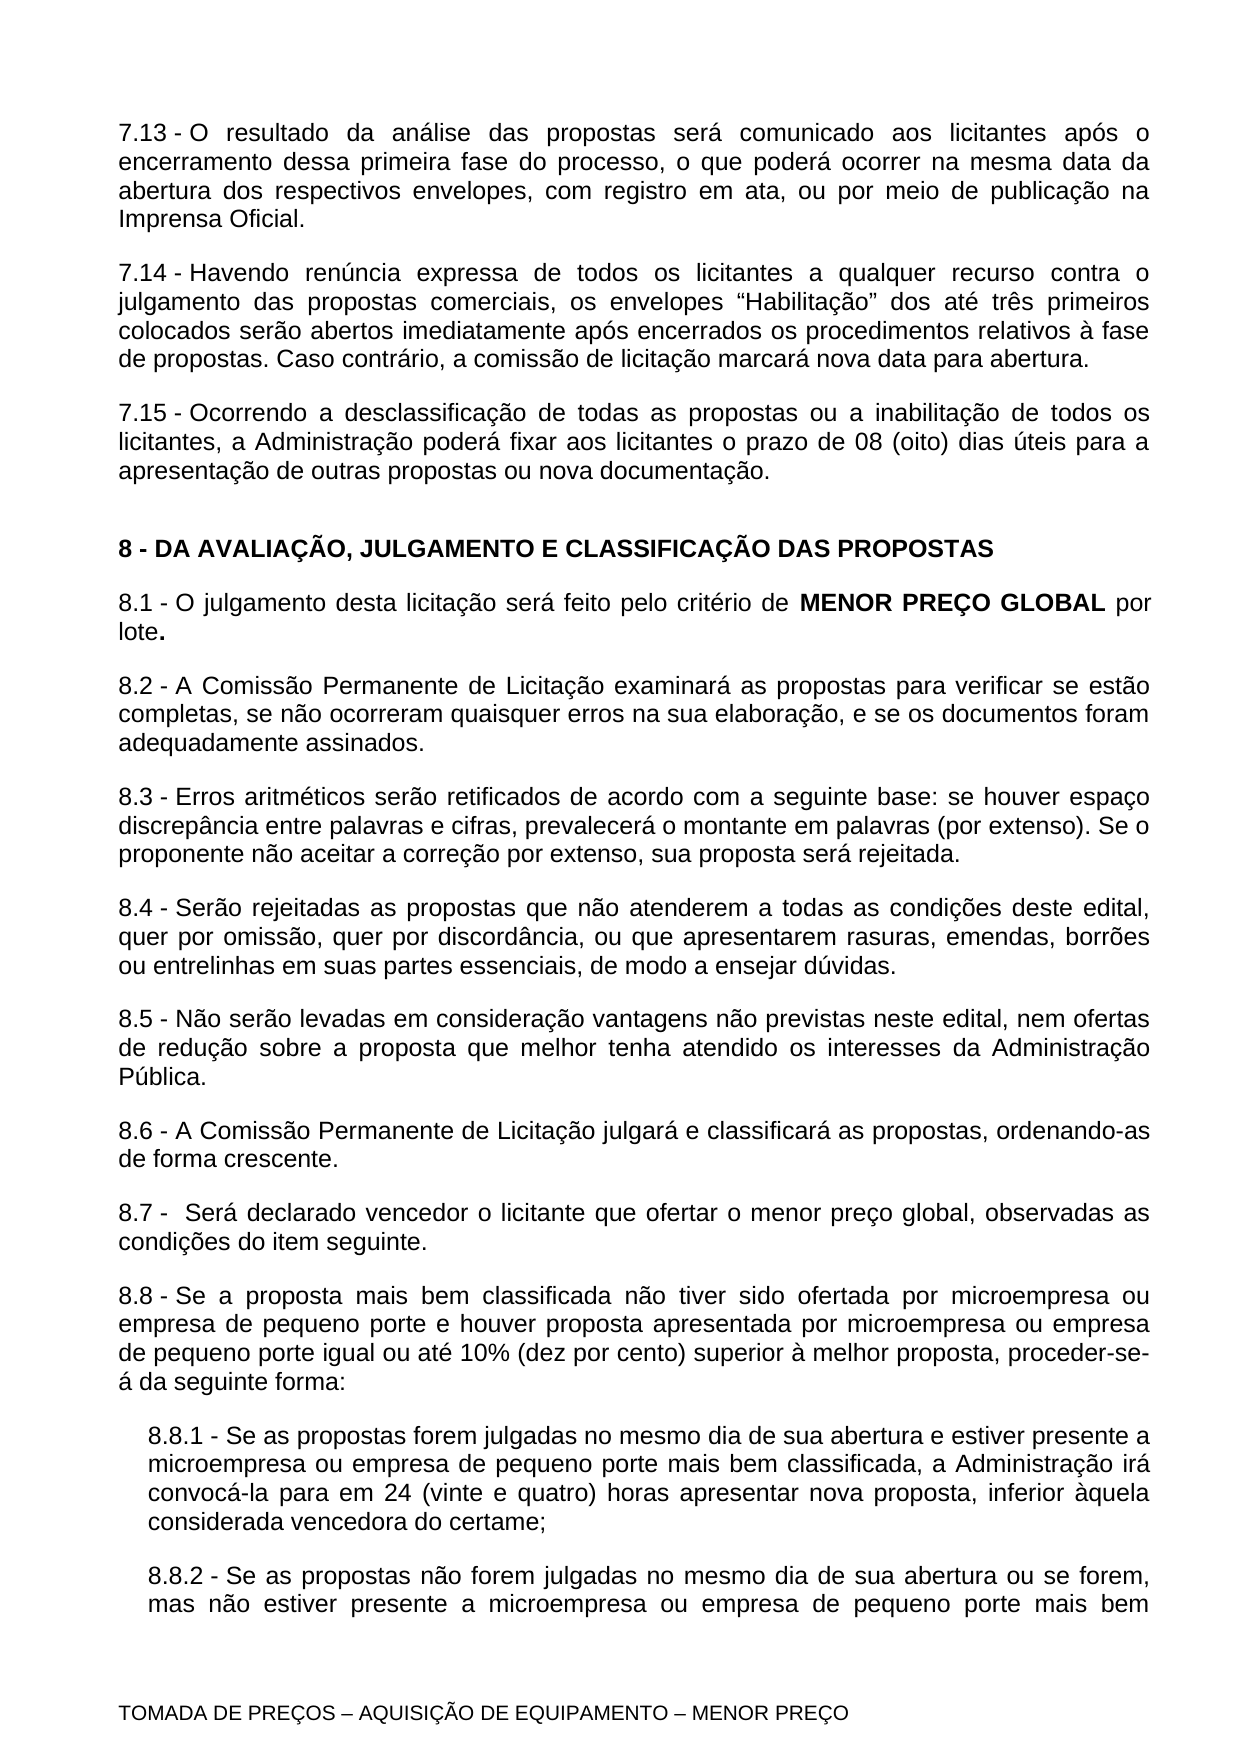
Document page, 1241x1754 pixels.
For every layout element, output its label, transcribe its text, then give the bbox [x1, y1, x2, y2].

text Se a proposta mais bem classificada não tiver sido ofertada por microempresa ou empresa de pequeno porte e houver proposta apresentada por microempresa ou empresa de pequeno porte igual ou até 10% (dez por cento) superior à melhor proposta, proceder-se-á da seguinte forma: [118, 1281, 1152, 1396]
text Ocorrendo a desclassificação de todas as propostas ou a inabilitação de todos os licitantes, a Administração poderá fixar aos licitantes o prazo de 08 (oito) dias úteis para a apresentação de outras propostas ou nova documentação. [118, 398, 1152, 484]
text Erros aritméticos serão retificados de acordo com a seguinte base: se houver espaço discrepância entre palavras e cifras, prevalecerá o montante em palavras (por extenso). Se o proponente não aceitar a correção por extenso, sua proposta será rejeitada. [118, 782, 1152, 868]
subtitle DA AVALIAÇÃO, JULGAMENTO E CLASSIFICAÇÃO DAS PROPOSTAS [118, 534, 1152, 563]
text A Comissão Permanente de Licitação examinará as propostas para verificar se estão completas, se não ocorreram quaisquer erros na sua elaboração, e se os documentos foram adequadamente assinados. [118, 671, 1152, 757]
text O resultado da análise das propostas será comunicado aos licitantes após o encerramento dessa primeira fase do processo, o que poderá ocorrer na mesma data da abertura dos respectivos envelopes, com registro em ata, ou por meio de publicação na Imprensa Oficial. [118, 118, 1152, 233]
text Se as propostas forem julgadas no mesmo dia de sua abertura e estiver presente a microempresa ou empresa de pequeno porte mais bem classificada, a Administração irá convocá-la para em 24 (vinte e quatro) horas apresentar nova proposta, inferior àquela considerada vencedora do certame; [148, 1421, 1152, 1536]
text Não serão levadas em consideração vantagens não previstas neste edital, nem ofertas de redução sobre a proposta que melhor tenha atendido os interesses da Administração Pública. [118, 1004, 1152, 1091]
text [148, 1561, 1152, 1618]
text O julgamento desta licitação será feito pelo critério de MENOR PREÇO GLOBAL por lote. [118, 588, 1152, 646]
text Serão rejeitadas as propostas que não atenderem a todas as condições deste edital, quer por omissão, quer por discordância, ou que apresentarem rasuras, emendas, borrões ou entrelinhas em suas partes essenciais, de modo a ensejar dúvidas. [118, 893, 1152, 979]
text Havendo renúncia expressa de todos os licitantes a qualquer recurso contra o julgamento das propostas comerciais, os envelopes “Habilitação” dos até três primeiros colocados serão abertos imediatamente após encerrados os procedimentos relativos à fase de propostas. Caso contrário, a comissão de licitação marcará nova data para abertura. [118, 258, 1152, 373]
text Será declarado vencedor o licitante que ofertar o menor preço global, observadas as condições do item seguinte. [118, 1198, 1152, 1256]
text A Comissão Permanente de Licitação julgará e classificará as propostas, ordenando-as de forma crescente. [118, 1116, 1152, 1173]
